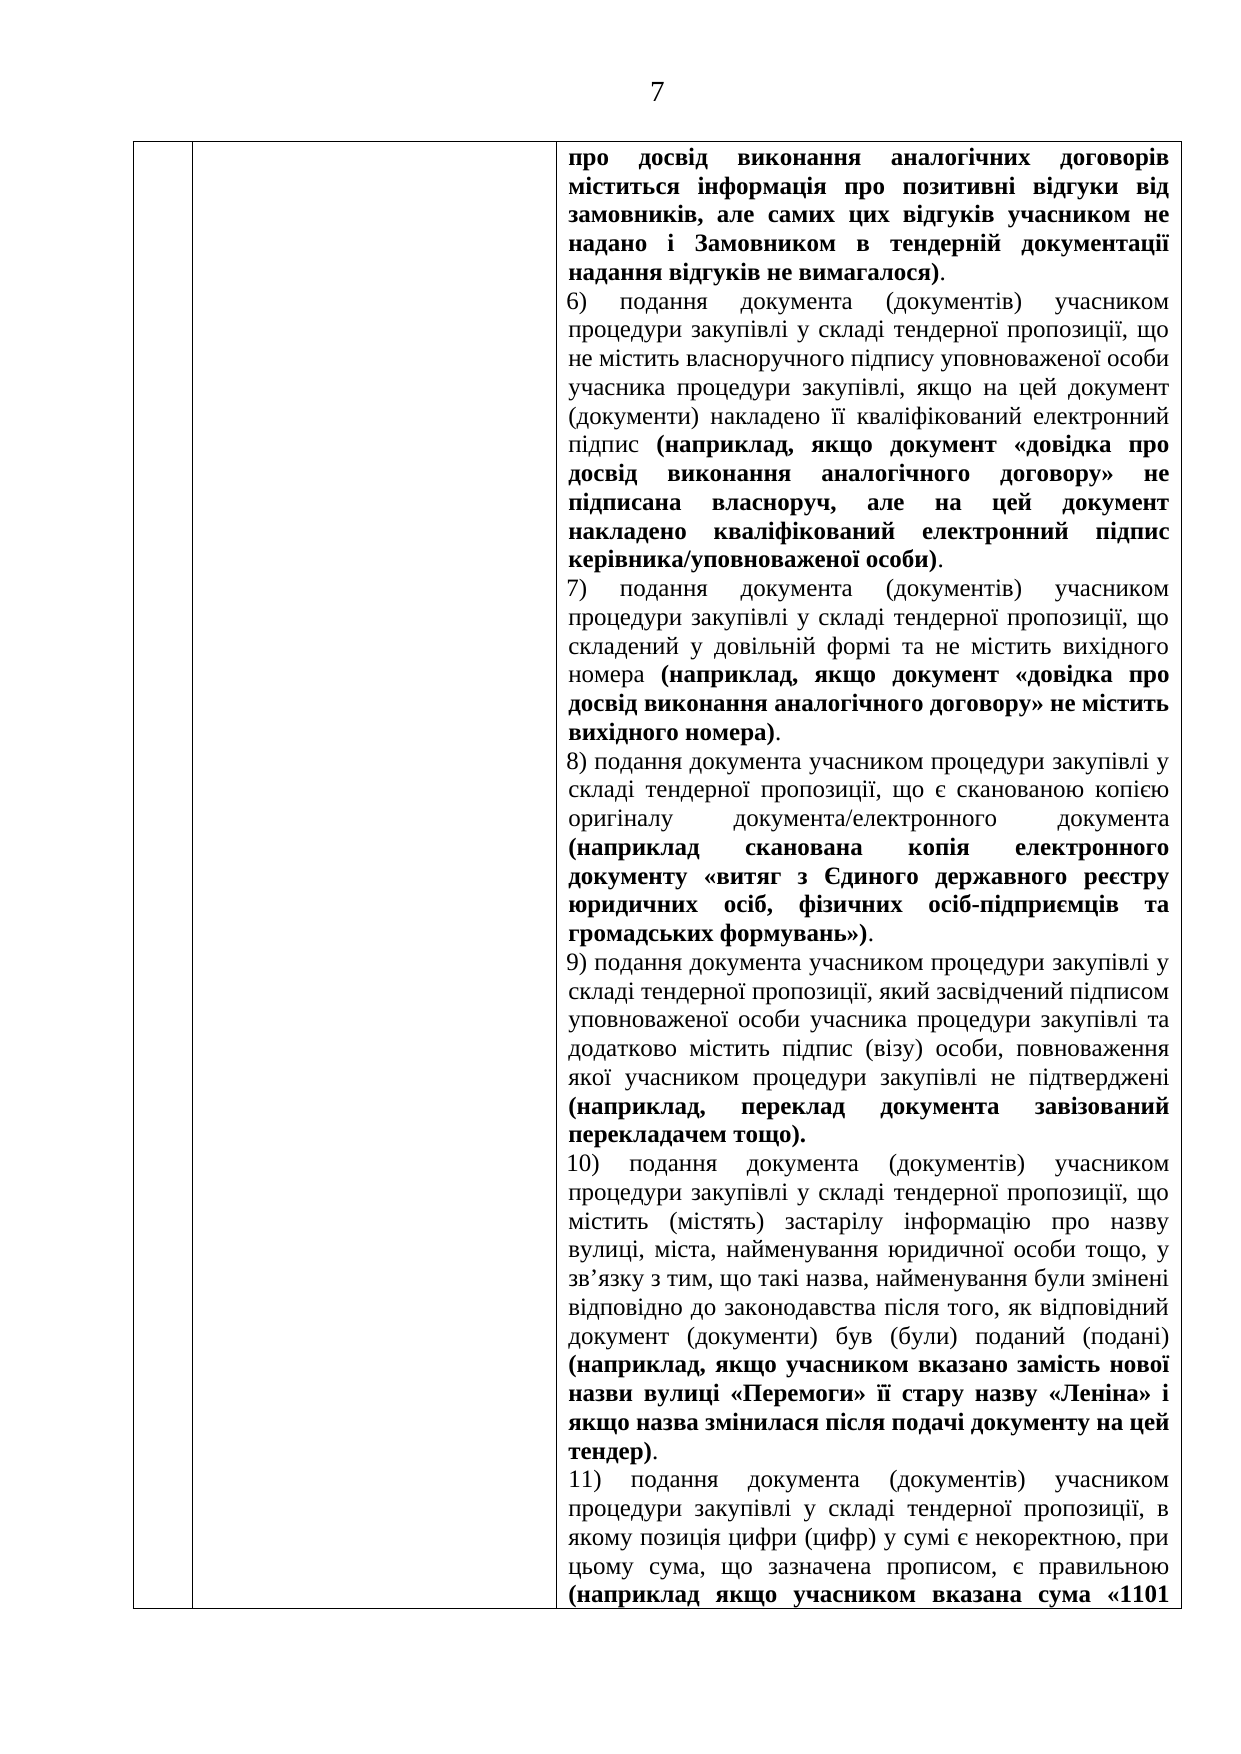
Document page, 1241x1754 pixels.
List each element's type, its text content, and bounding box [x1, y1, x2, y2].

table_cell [193, 142, 556, 1608]
table_cell 1 [134, 142, 192, 1608]
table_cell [557, 142, 1181, 1608]
